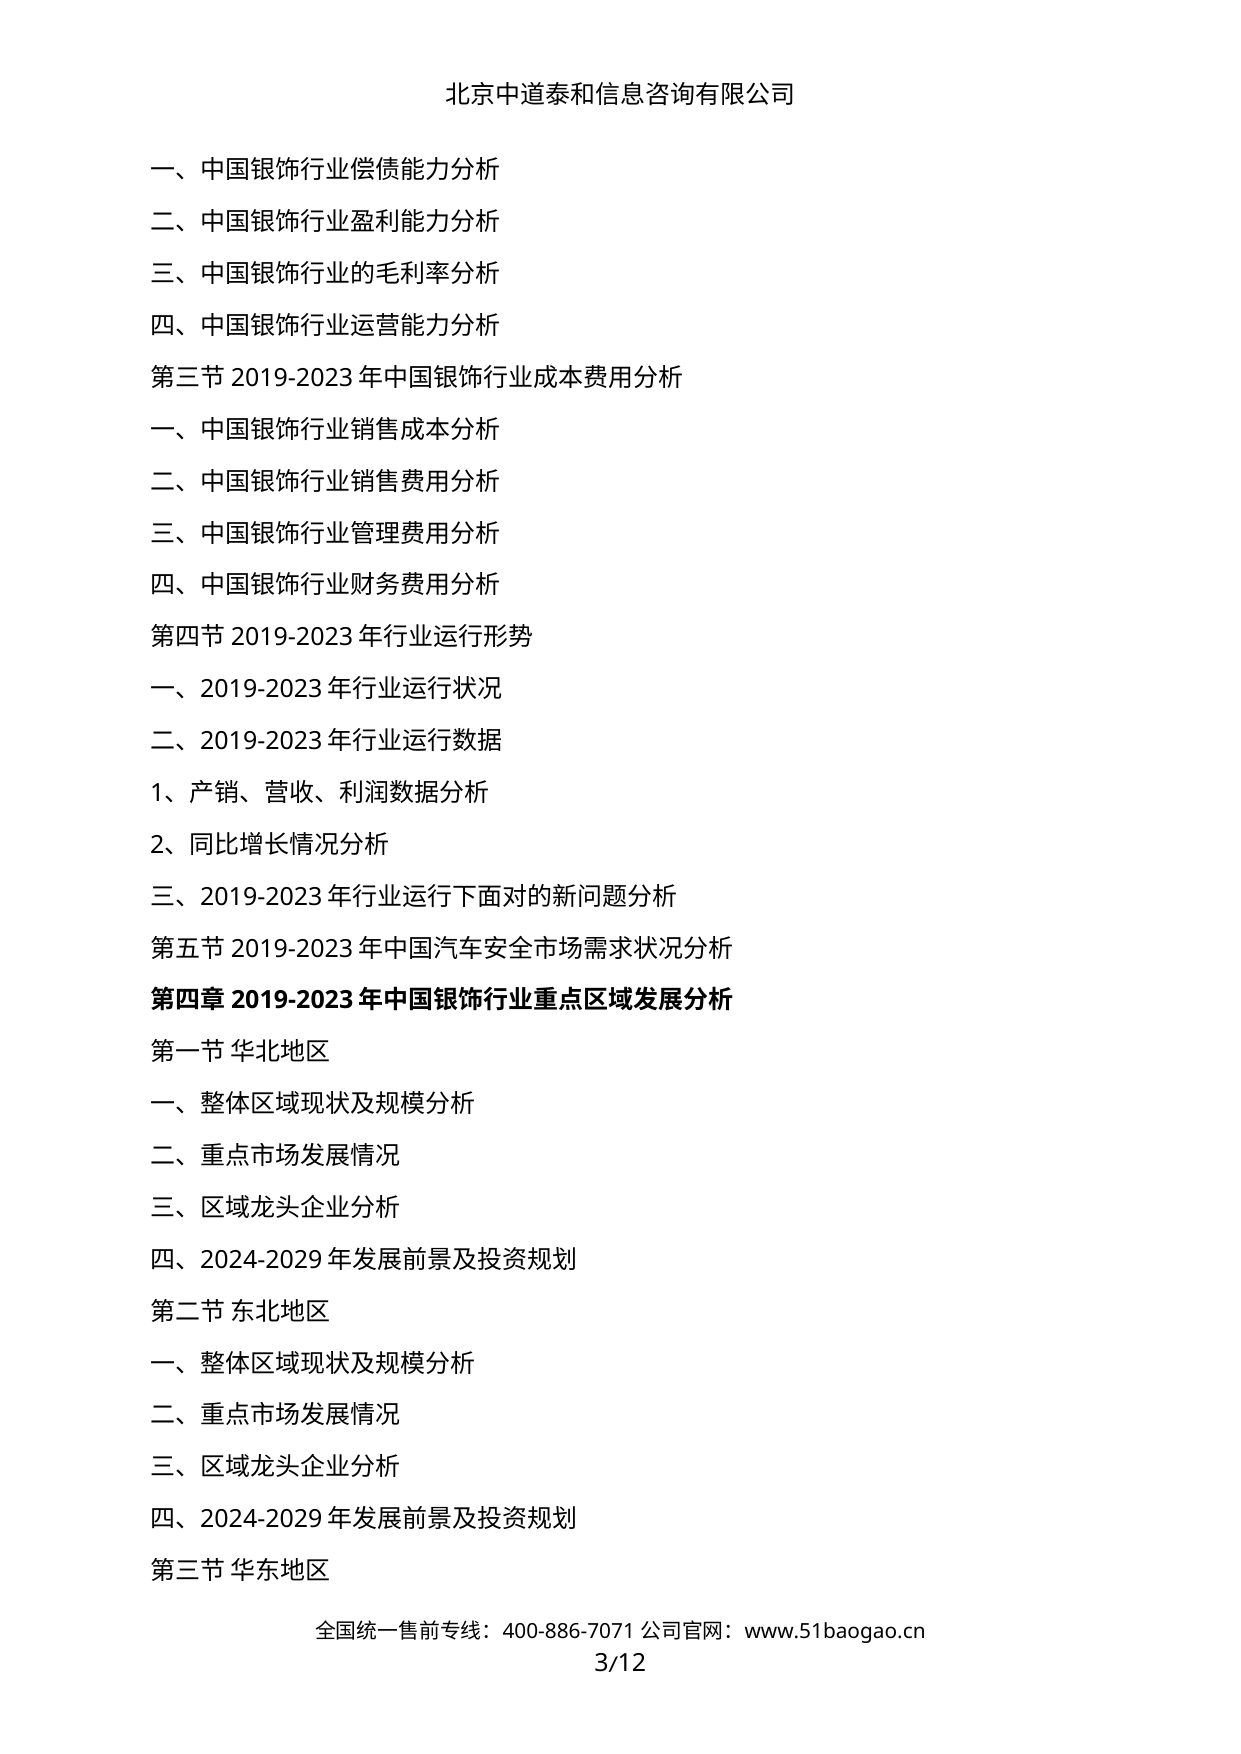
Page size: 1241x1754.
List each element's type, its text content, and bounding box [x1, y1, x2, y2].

text 三、2019-2023年行业运行下面对的新问题分析 [150, 876, 1090, 912]
text 第二节 东北地区 [150, 1291, 1090, 1327]
text 第五节 2019-2023年中国汽车安全市场需求状况分析 [150, 928, 1090, 964]
text 一、2019-2023年行业运行状况 [150, 669, 1090, 705]
text 二、2019-2023年行业运行数据 [150, 721, 1090, 757]
text 一、整体区域现状及规模分析 [150, 1343, 1090, 1379]
text 三、中国银饰行业的毛利率分析 [150, 254, 1090, 290]
text 三、中国银饰行业管理费用分析 [150, 513, 1090, 549]
text 三、区域龙头企业分析 [150, 1447, 1090, 1483]
text 三、区域龙头企业分析 [150, 1187, 1090, 1224]
text 四、2024-2029年发展前景及投资规划 [150, 1239, 1090, 1276]
text 一、中国银饰行业偿债能力分析 [150, 150, 1090, 186]
text 第一节 华北地区 [150, 1032, 1090, 1068]
text 2、同比增长情况分析 [150, 824, 1090, 861]
text 1、产销、营收、利润数据分析 [150, 772, 1090, 809]
text 第四章 2019-2023年中国银饰行业重点区域发展分析 [150, 980, 1090, 1016]
text 一、中国银饰行业销售成本分析 [150, 409, 1090, 446]
text 四、中国银饰行业财务费用分析 [150, 565, 1090, 601]
text 二、中国银饰行业盈利能力分析 [150, 202, 1090, 238]
text 二、中国银饰行业销售费用分析 [150, 461, 1090, 497]
text 第三节 2019-2023年中国银饰行业成本费用分析 [150, 357, 1090, 394]
text 第四节 2019-2023年行业运行形势 [150, 617, 1090, 653]
text 四、2024-2029年发展前景及投资规划 [150, 1499, 1090, 1535]
text 二、重点市场发展情况 [150, 1136, 1090, 1172]
text 第三节 华东地区 [150, 1551, 1090, 1587]
text 二、重点市场发展情况 [150, 1395, 1090, 1431]
text 四、中国银饰行业运营能力分析 [150, 306, 1090, 342]
text 一、整体区域现状及规模分析 [150, 1084, 1090, 1120]
